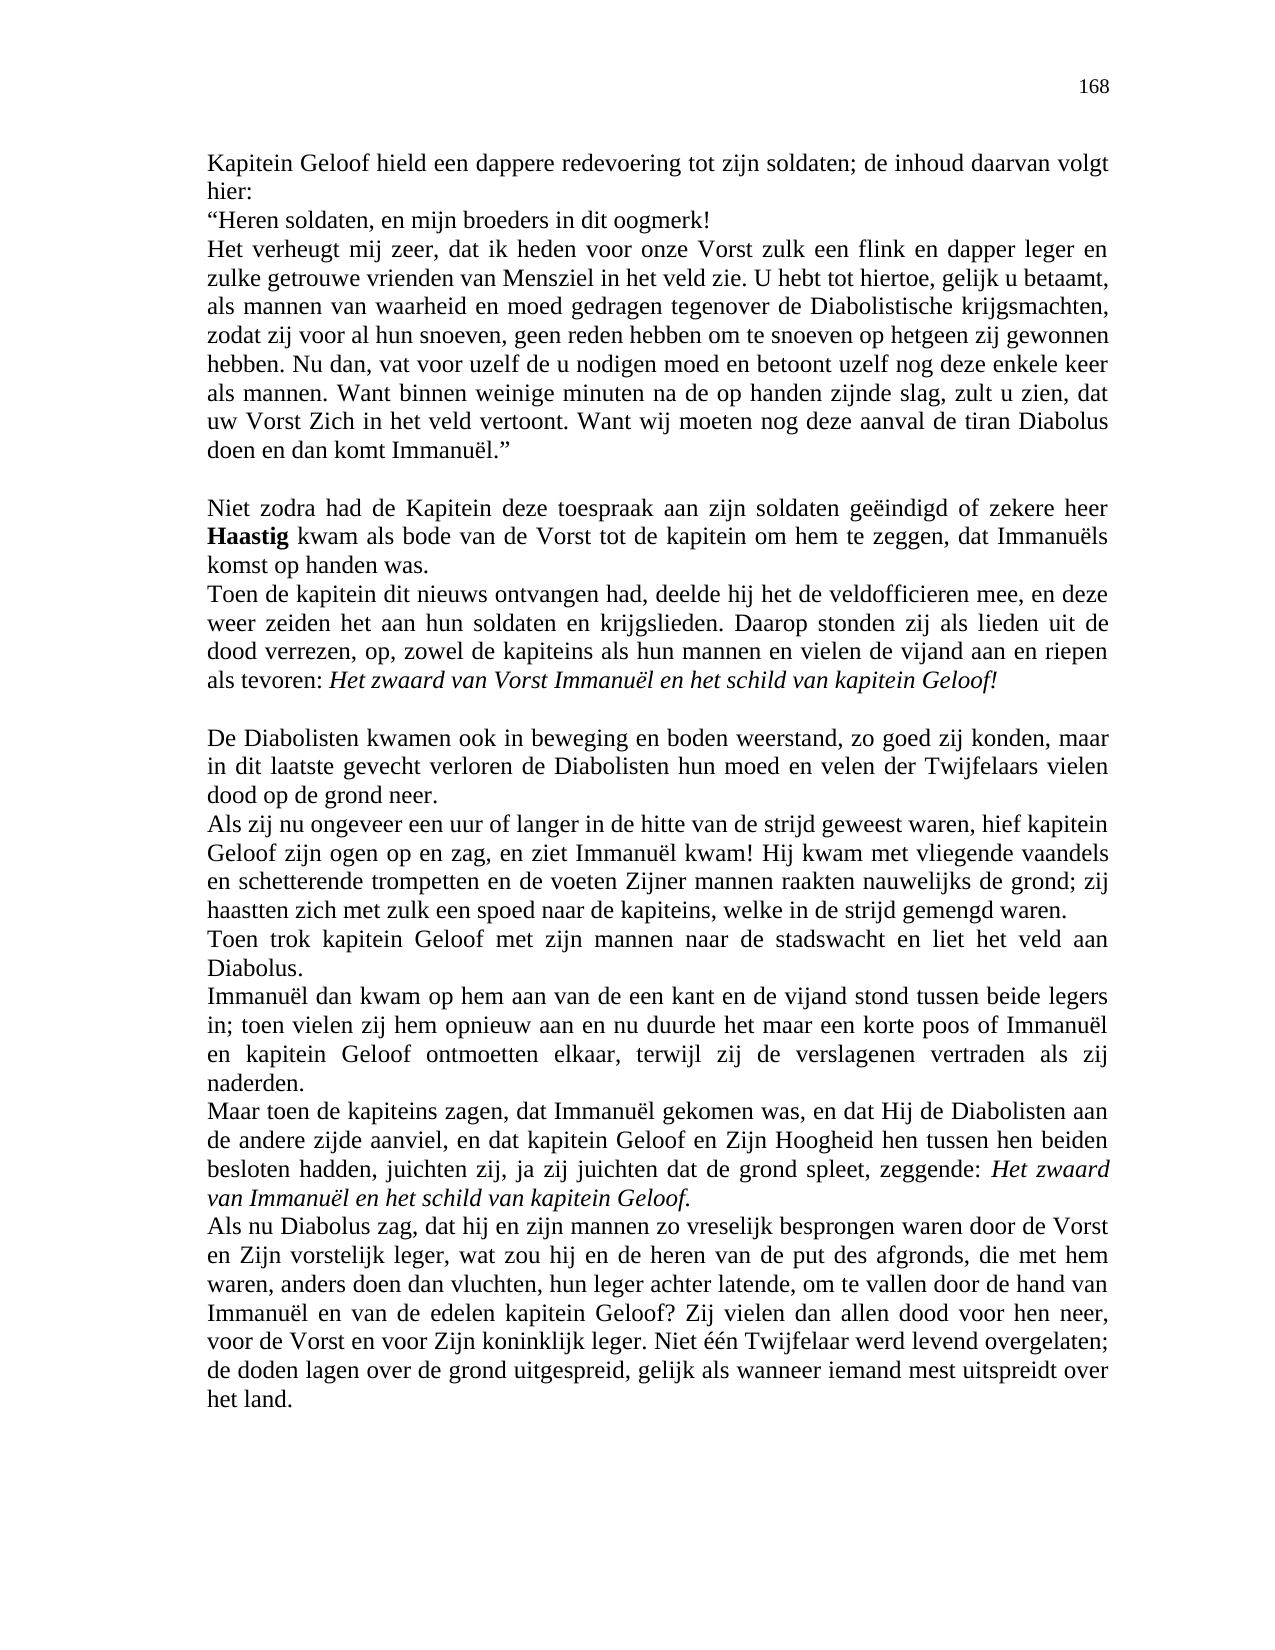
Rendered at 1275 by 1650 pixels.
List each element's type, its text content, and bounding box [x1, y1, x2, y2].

text Immanuël dan kwam op hem aan van de een kant en de vijand stond tussen beide legers in; toen vielen zij hem opnieuw aan en nu duurde het maar een korte poos of Immanuël en kapitein Geloof ontmoetten elkaar, terwijl zij de verslagenen vertraden als zij naderden. [207, 981, 1109, 1096]
text Toen de kapitein dit nieuws ontvangen had, deelde hij het de veldofficieren mee, en deze weer zeiden het aan hun soldaten en krijgslieden. Daarop stonden zij als lieden uit de dood verrezen, op, zowel de kapiteins als hun mannen en vielen de vijand aan en riepen als tevoren: Het zwaard van Vorst Immanuël en het schild van kapitein Geloof! [207, 579, 1109, 694]
text Maar toen de kapiteins zagen, dat Immanuël gekomen was, en dat Hij de Diabolisten aan de andere zijde aanviel, en dat kapitein Geloof en Zijn Hoogheid hen tussen hen beiden besloten hadden, juichten zij, ja zij juichten dat de grond spleet, zeggende: Het zwaard van Immanuël en het schild van kapitein Geloof. [207, 1096, 1109, 1211]
text Als zij nu ongeveer een uur of langer in de hitte van de strijd geweest waren, hief kapitein Geloof zijn ogen op en zag, en ziet Immanuël kwam! Hij kwam met vliegende vaandels en schetterende trompetten en de voeten Zijner mannen raakten nauwelijks de grond; zij haastten zich met zulk een spoed naar de kapiteins, welke in de strijd gemengd waren. [207, 809, 1109, 924]
text “Heren soldaten, en mijn broeders in dit oogmerk! [207, 205, 1109, 234]
text Toen trok kapitein Geloof met zijn mannen naar de stadswacht en liet het veld aan Diabolus. [207, 924, 1109, 981]
text Niet zodra had de Kapitein deze toespraak aan zijn soldaten geëindigd of zekere heer Haastig kwam als bode van de Vorst tot de kapitein om hem te zeggen, dat Immanuëls komst op handen was. [207, 493, 1109, 579]
text Het verheugt mij zeer, dat ik heden voor onze Vorst zulk een flink en dapper leger en zulke getrouwe vrienden van Mensziel in het veld zie. U hebt tot hiertoe, gelijk u betaamt, als mannen van waarheid en moed gedragen tegenover de Diabolistische krijgsmachten, zodat zij voor al hun snoeven, geen reden hebben om te snoeven op hetgeen zij gewonnen hebben. Nu dan, vat voor uzelf de u nodigen moed en betoont uzelf nog deze enkele keer als mannen. Want binnen weinige minuten na de op handen zijnde slag, zult u zien, dat uw Vorst Zich in het veld vertoont. Want wij moeten nog deze aanval de tiran Diabolus doen en dan komt Immanuël.” [207, 234, 1109, 464]
text De Diabolisten kwamen ook in beweging en boden weerstand, zo goed zij konden, maar in dit laatste gevecht verloren de Diabolisten hun moed en velen der Twijfelaars vielen dood op de grond neer. [207, 723, 1109, 809]
text Als nu Diabolus zag, dat hij en zijn mannen zo vreselijk besprongen waren door de Vorst en Zijn vorstelijk leger, wat zou hij en de heren van de put des afgronds, die met hem waren, anders doen dan vluchten, hun leger achter latende, om te vallen door de hand van Immanuël en van de edelen kapitein Geloof? Zij vielen dan allen dood voor hen neer, voor de Vorst en voor Zijn koninklijk leger. Niet één Twijfelaar werd levend overgelaten; de doden lagen over de grond uitgespreid, gelijk als wanneer iemand mest uitspreidt over het land. [207, 1211, 1109, 1413]
text Kapitein Geloof hield een dappere redevoering tot zijn soldaten; de inhoud daarvan volgt hier: [207, 148, 1109, 205]
